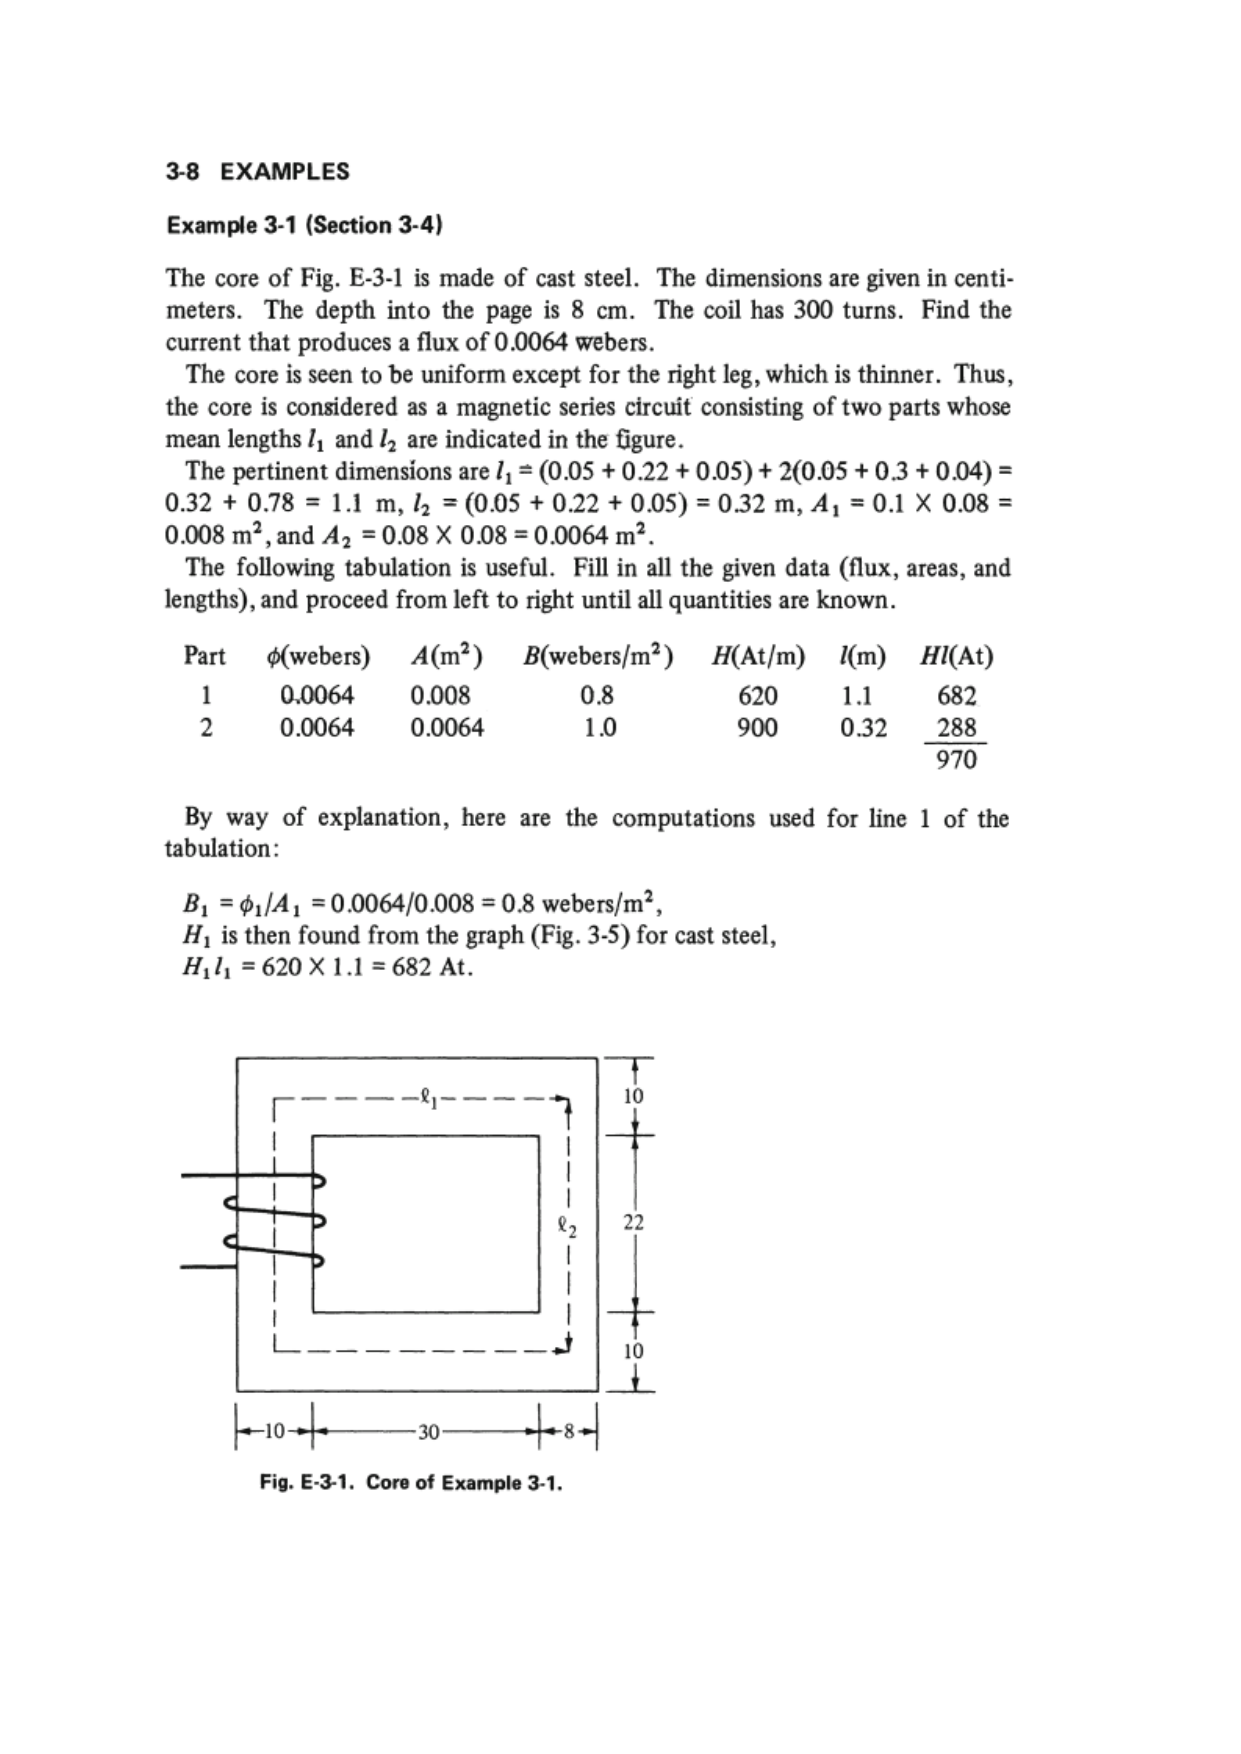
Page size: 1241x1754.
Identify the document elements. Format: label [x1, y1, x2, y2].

picture [147, 147, 1045, 1009]
picture [147, 1027, 684, 1518]
